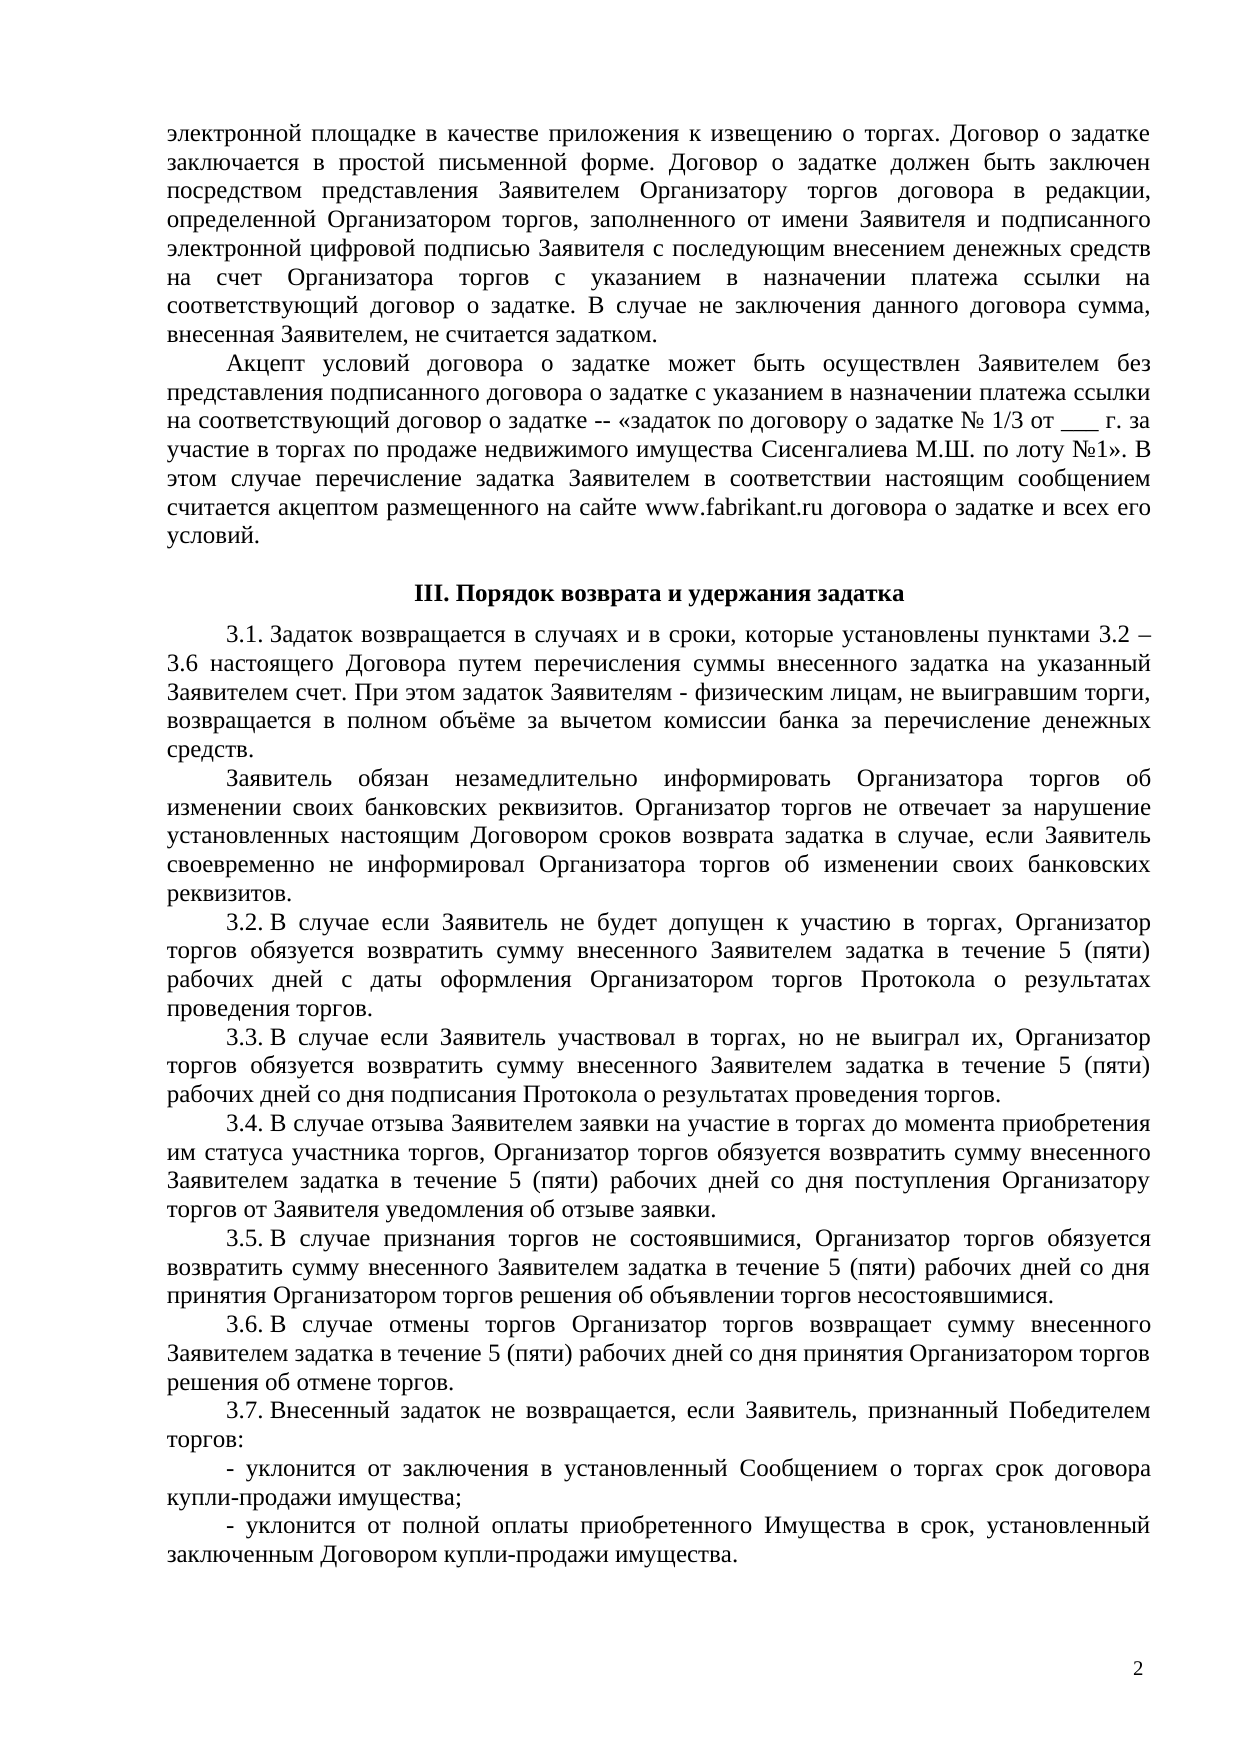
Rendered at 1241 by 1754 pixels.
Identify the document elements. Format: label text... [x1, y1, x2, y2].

text Акцепт условий договора о задатке может быть осуществлен Заявителем без представления подписанного договора о задатке с указанием в назначении платежа ссылки на соответствующий договор о задатке -- «задаток по договору о задатке № 1/3 от ___ г. за участие в торгах по продаже недвижимого имущества Сисенгалиева М.Ш. по лоту №1». В этом случае перечисление задатка Заявителем в соответствии настоящим сообщением считается акцептом размещенного на сайте www.fabrikant.ru договора о задатке и всех его условий. [167, 348, 1152, 549]
text 3.6. В случае отмены торгов Организатор торгов возвращает сумму внесенного Заявителем задатка в течение 5 (пяти) рабочих дней со дня принятия Организатором торгов решения об отмене торгов. [167, 1309, 1152, 1396]
text III. Порядок возврата и удержания задатка [167, 578, 1152, 607]
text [167, 118, 1152, 348]
text 3.7. Внесенный задаток не возвращается, если Заявитель, признанный Победителем торгов: [167, 1396, 1152, 1453]
text - уклонится от заключения в установленный Сообщением о торгах срок договора купли-продажи имущества; [167, 1453, 1152, 1511]
text - уклонится от полной оплаты приобретенного Имущества в срок, установленный заключенным Договором купли-продажи имущества. [167, 1511, 1152, 1568]
text 3.4. В случае отзыва Заявителем заявки на участие в торгах до момента приобретения им статуса участника торгов, Организатор торгов обязуется возвратить сумму внесенного Заявителем задатка в течение 5 (пяти) рабочих дней со дня поступления Организатору торгов от Заявителя уведомления об отзыве заявки. [167, 1108, 1152, 1223]
text 3.3. В случае если Заявитель участвовал в торгах, но не выиграл их, Организатор торгов обязуется возвратить сумму внесенного Заявителем задатка в течение 5 (пяти) рабочих дней со дня подписания Протокола о результатах проведения торгов. [167, 1022, 1152, 1108]
text 3.1. Задаток возвращается в случаях и в сроки, которые установлены пунктами 3.2 – 3.6 настоящего Договора путем перечисления суммы внесенного задатка на указанный Заявителем счет. При этом задаток Заявителям - физическим лицам, не выигравшим торги, возвращается в полном объёме за вычетом комиссии банка за перечисление денежных средств. [167, 619, 1152, 763]
text Заявитель обязан незамедлительно информировать Организатора торгов об изменении своих банковских реквизитов. Организатор торгов не отвечает за нарушение установленных настоящим Договором сроков возврата задатка в случае, если Заявитель своевременно не информировал Организатора торгов об изменении своих банковских реквизитов. [167, 763, 1152, 907]
text 3.2. В случае если Заявитель не будет допущен к участию в торгах, Организатор торгов обязуется возвратить сумму внесенного Заявителем задатка в течение 5 (пяти) рабочих дней с даты оформления Организатором торгов Протокола о результатах проведения торгов. [167, 907, 1152, 1022]
text 3.5. В случае признания торгов не состоявшимися, Организатор торгов обязуется возвратить сумму внесенного Заявителем задатка в течение 5 (пяти) рабочих дней со дня принятия Организатором торгов решения об объявлении торгов несостоявшимися. [167, 1223, 1152, 1309]
